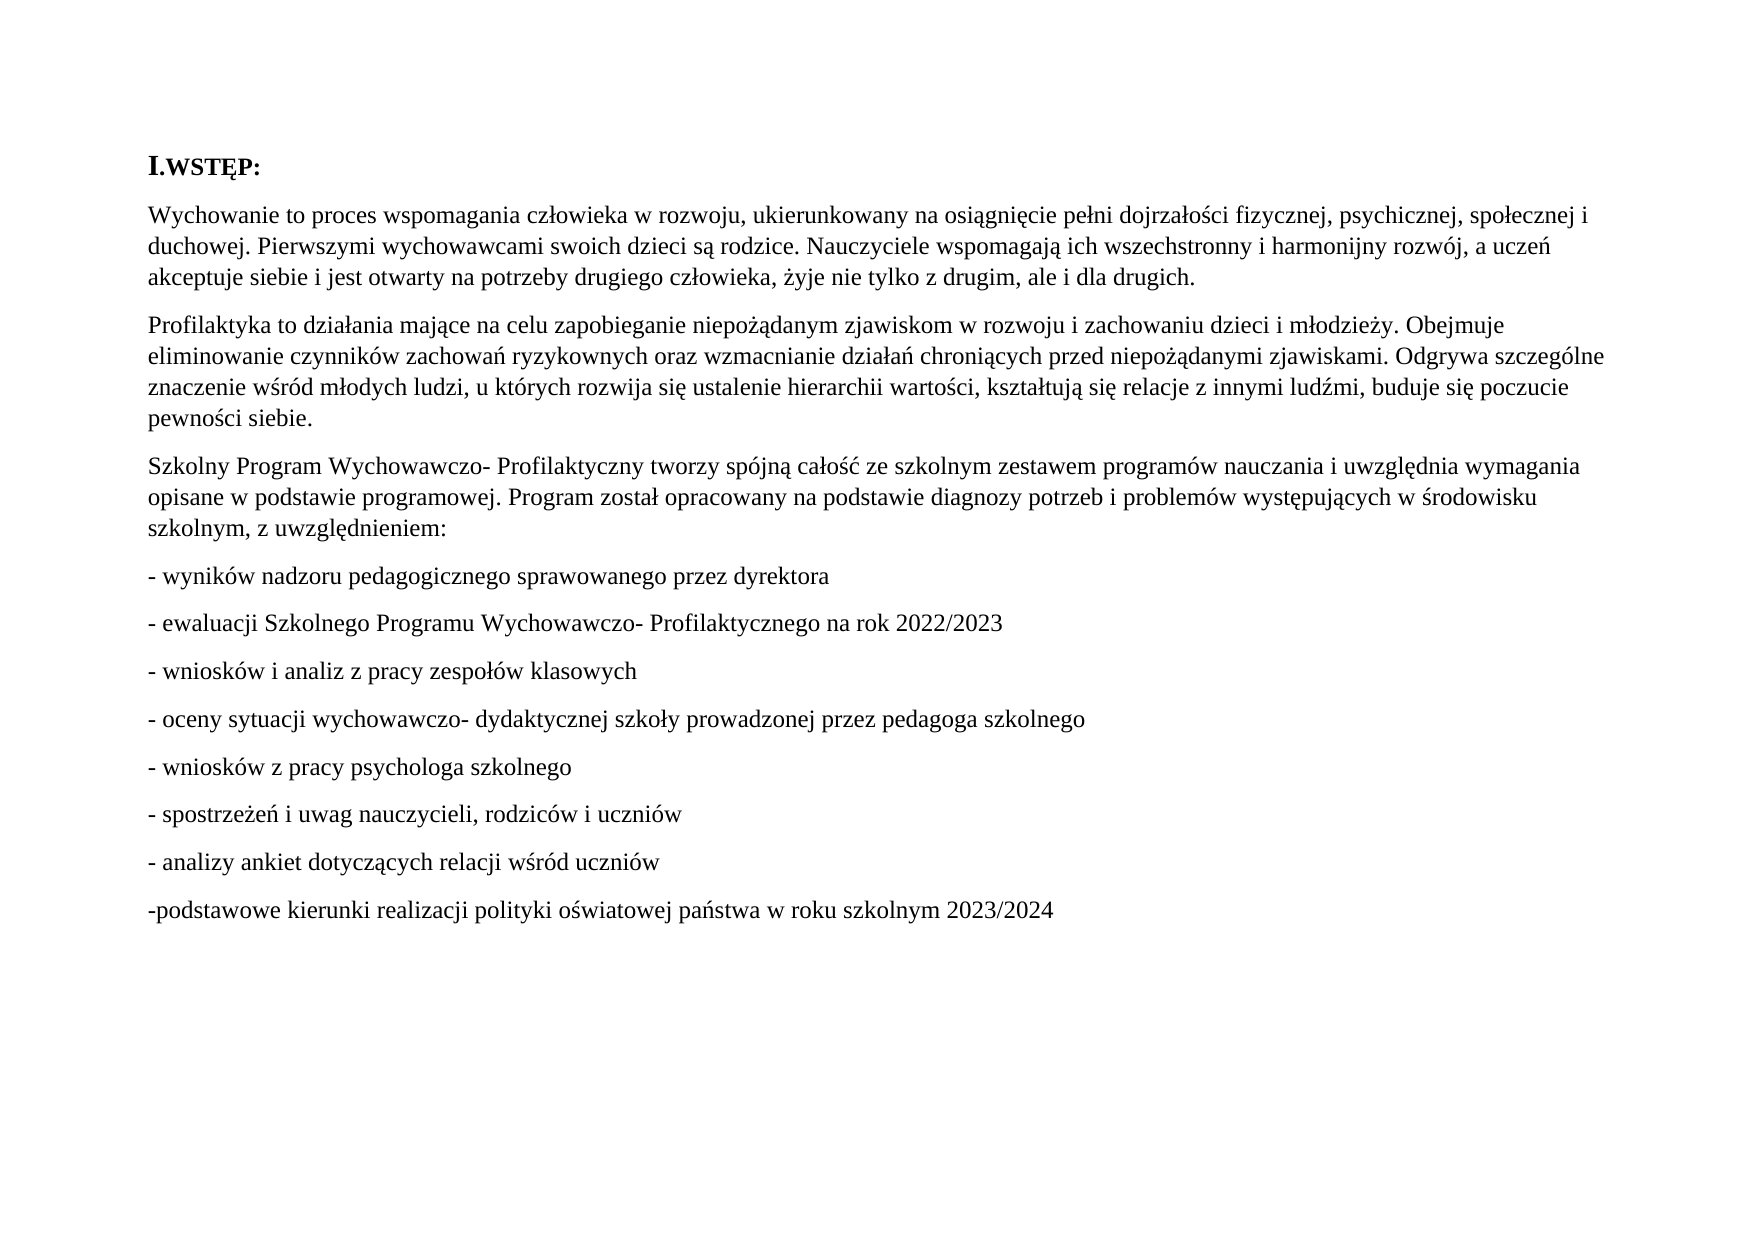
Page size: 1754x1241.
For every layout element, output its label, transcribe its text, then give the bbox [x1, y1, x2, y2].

text Szkolny Program Wychowawczo- Profilaktyczny tworzy spójną całość ze szkolnym zestawem programów nauczania i uwzględnia wymagania opisane w podstawie programowej. Program został opracowany na podstawie diagnozy potrzeb i problemów występujących w środowisku szkolnym, z uwzględnieniem: [148, 451, 1606, 542]
text - spostrzeżeń i uwag nauczycieli, rodziców i uczniów [148, 799, 1606, 828]
text - wniosków i analiz z pracy zespołów klasowych [148, 656, 1606, 685]
text - analizy ankiet dotyczących relacji wśród uczniów [148, 847, 1606, 876]
text - wniosków z pracy psychologa szkolnego [148, 752, 1606, 780]
text - wyników nadzoru pedagogicznego sprawowanego przez dyrektora [148, 561, 1606, 589]
text Wychowanie to proces wspomagania człowieka w rozwoju, ukierunkowany na osiągnięcie pełni dojrzałości fizycznej, psychicznej, społecznej i duchowej. Pierwszymi wychowawcami swoich dzieci są rodzice. Nauczyciele wspomagają ich wszechstronny i harmonijny rozwój, a uczeń akceptuje siebie i jest otwarty na potrzeby drugiego człowieka, żyje nie tylko z drugim, ale i dla drugich. [148, 200, 1606, 291]
text - oceny sytuacji wychowawczo- dydaktycznej szkoły prowadzonej przez pedagoga szkolnego [148, 704, 1606, 733]
text - ewaluacji Szkolnego Programu Wychowawczo- Profilaktycznego na rok 2022/2023 [148, 608, 1606, 637]
text Profilaktyka to działania mające na celu zapobieganie niepożądanym zjawiskom w rozwoju i zachowaniu dzieci i młodzieży. Obejmuje eliminowanie czynników zachowań ryzykownych oraz wzmacnianie działań chroniących przed niepożądanymi zjawiskami. Odgrywa szczególne znaczenie wśród młodych ludzi, u których rozwija się ustalenie hierarchii wartości, kształtują się relacje z innymi ludźmi, buduje się poczucie pewności siebie. [148, 310, 1606, 432]
text -podstawowe kierunki realizacji polityki oświatowej państwa w roku szkolnym 2023/2024 [148, 895, 1606, 923]
text I.WSTĘP: [148, 148, 1606, 181]
